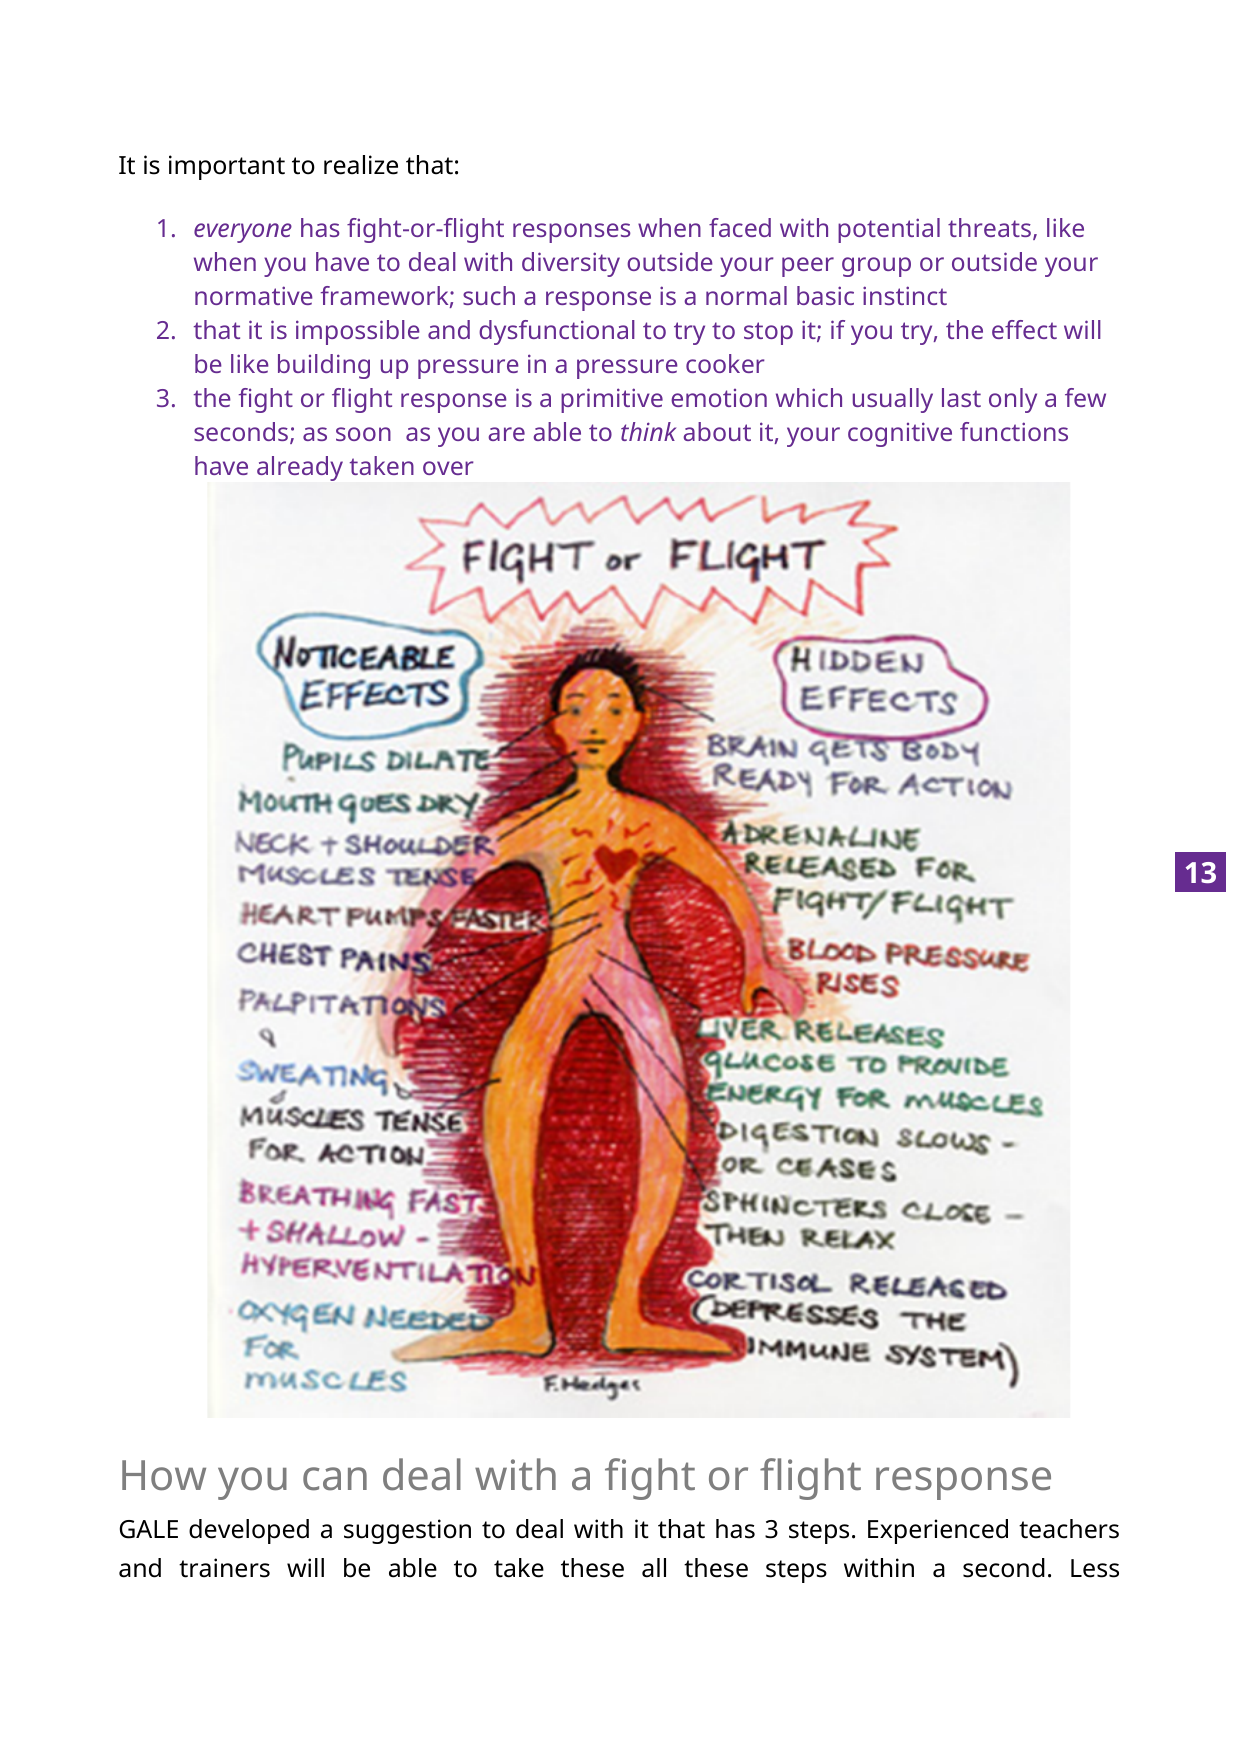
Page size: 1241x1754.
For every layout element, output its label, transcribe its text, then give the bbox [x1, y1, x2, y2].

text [118, 1511, 1122, 1584]
list that it is impossible and dysfunctional to try to stop it; if you try, the effect will be like building up pressure in a pressure cooker [156, 312, 1122, 381]
list the fight or flight response is a primitive emotion which usually last only a few seconds; as soon as you are able to think about it, your cognitive functions have already taken over [156, 381, 1122, 483]
text It is important to realize that: [118, 148, 1122, 182]
subtitle How you can deal with a fight or flight response [118, 1446, 1122, 1503]
list everyone has fight-or-flight responses when faced with potential threats, like when you have to deal with diversity outside your peer group or outside your normative framework; such a response is a normal basic instinct [156, 210, 1122, 312]
picture [207, 482, 1071, 1418]
